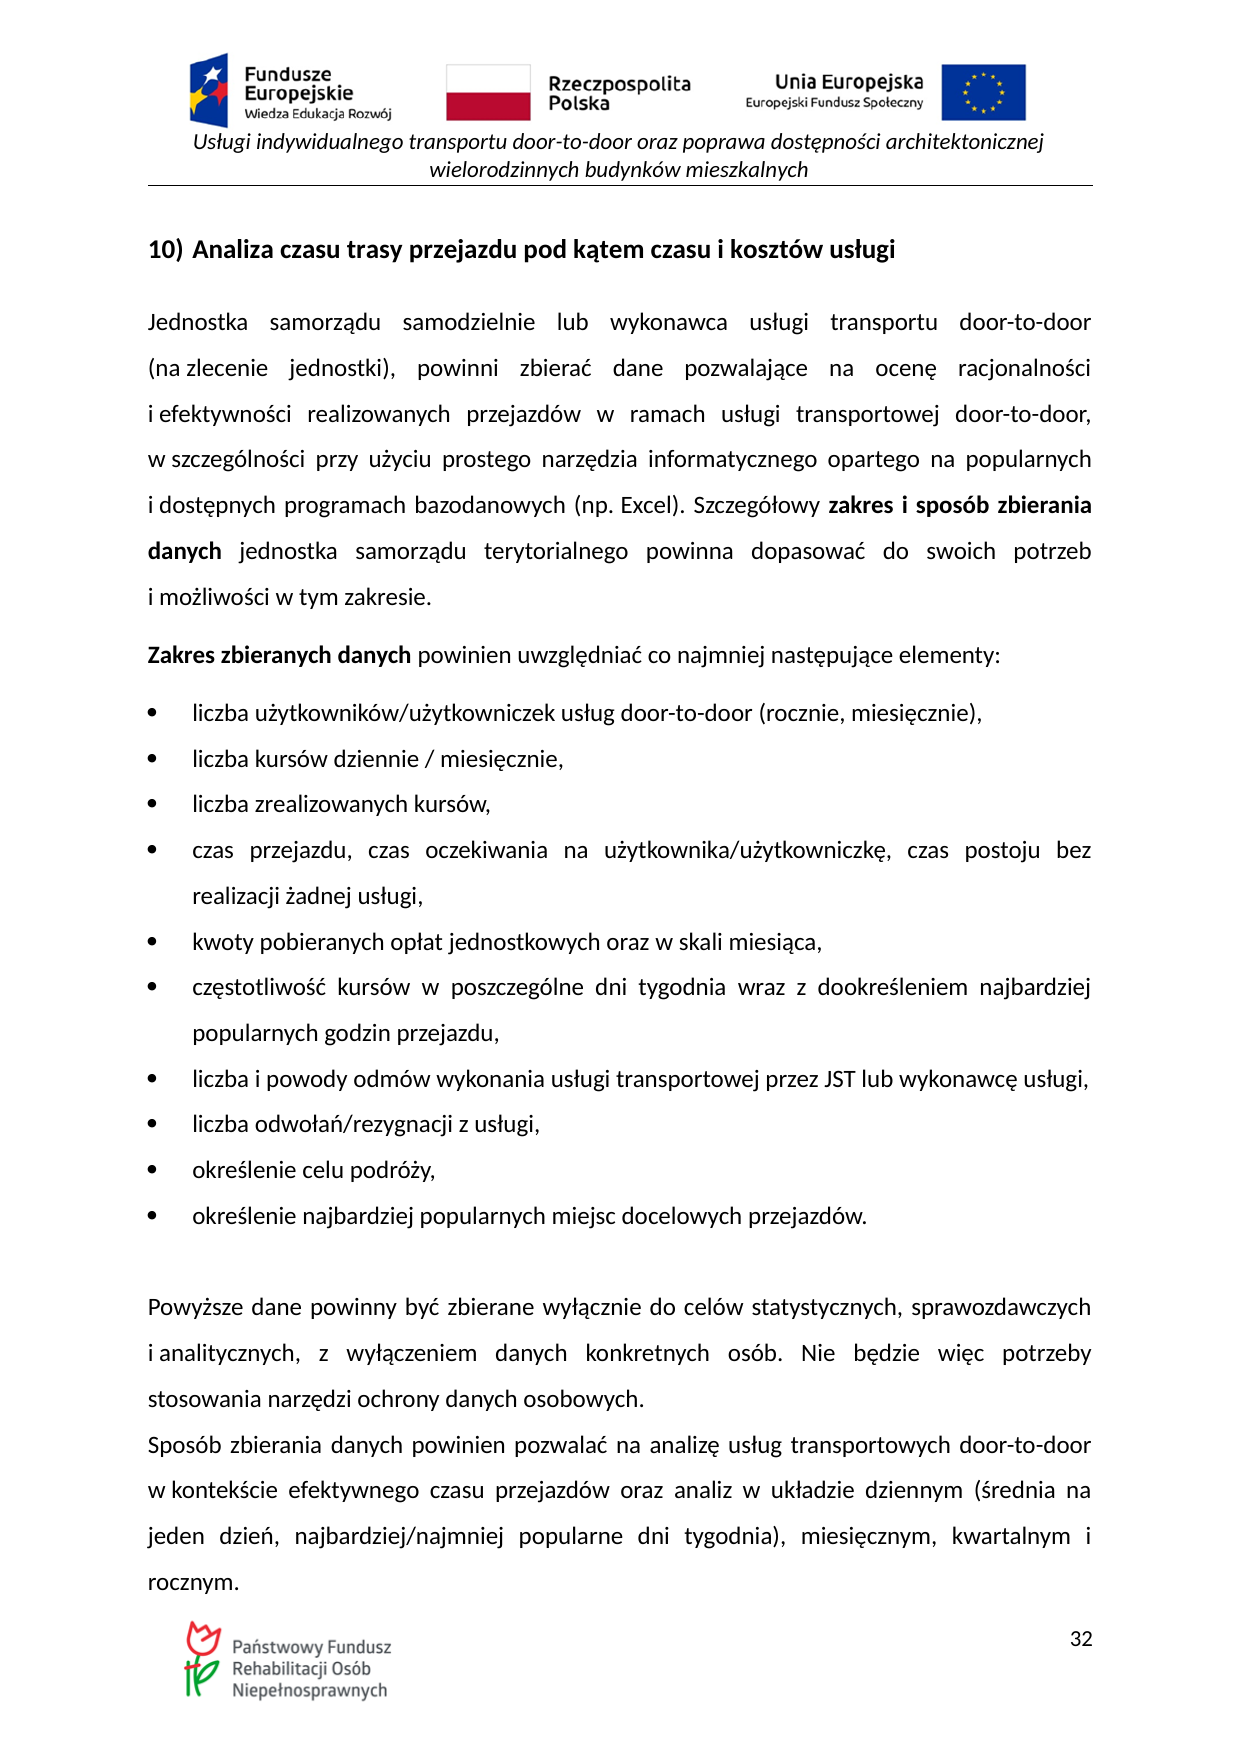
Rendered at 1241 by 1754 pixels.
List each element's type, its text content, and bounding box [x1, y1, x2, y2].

text Sposób zbierania danych powinien pozwalać na analizę usług transportowych door-to-door w kontekście efektywnego czasu przejazdów oraz analiz w układzie dziennym (średnia na jeden dzień, najbardziej/najmniej popularne dni tygodnia), miesięcznym, kwartalnym i rocznym. [148, 1429, 1093, 1596]
picture [697, 139, 703, 146]
picture [888, 139, 894, 146]
picture [848, 139, 854, 146]
list liczba użytkowników/użytkowniczek usług door-to-door (rocznie, miesięcznie), [148, 697, 1093, 728]
picture [147, 1587, 428, 1736]
picture [343, 139, 349, 146]
picture [539, 139, 545, 146]
picture [471, 139, 477, 146]
picture [591, 139, 597, 146]
picture [427, 139, 433, 146]
picture [171, 34, 1044, 146]
list określenie celu podróży, [148, 1154, 1093, 1185]
text Zakres zbieranych danych powinien uwzględniać co najmniej następujące elementy: [148, 639, 1093, 669]
picture [728, 139, 734, 146]
list określenie najbardziej popularnych miejsc docelowych przejazdów. [148, 1200, 1093, 1231]
picture [319, 139, 325, 146]
picture [276, 139, 282, 146]
picture [773, 139, 779, 146]
picture [573, 139, 579, 146]
list czas przejazdu, czas oczekiwania na użytkownika/użytkowniczkę, czas postoju bez realizacji żadnej usługi, [148, 834, 1093, 911]
list kwoty pobieranych opłat jednostkowych oraz w skali miesiąca, [148, 926, 1093, 956]
list liczba odwołań/rezygnacji z usługi, [148, 1109, 1093, 1139]
picture [615, 139, 621, 146]
picture [527, 139, 533, 146]
picture [785, 139, 791, 146]
picture [756, 139, 762, 146]
list częstotliwość kursów w poszczególne dni tygodnia wraz z dookreśleniem najbardziej popularnych godzin przejazdu, [148, 971, 1093, 1048]
picture [971, 139, 977, 146]
picture [640, 139, 646, 146]
picture [603, 139, 609, 146]
picture [659, 139, 665, 146]
text Jednostka samorządu samodzielnie lub wykonawca usługi transportu door-to-door (na zlecenie jednostki), powinni zbierać dane pozwalające na ocenę racjonalności i efektywności realizowanych przejazdów w ramach usługi transportowej door-to-door, w szczególności przy użyciu prostego narzędzia informatycznego opartego na popularnych i dostępnych programach bazodanowych (np. Excel). Szczegółowy zakres i sposób zbierania danych jednostka samorządu terytorialnego powinna dopasować do swoich potrzeb i możliwości w tym zakresie. [148, 306, 1093, 611]
list liczba kursów dziennie / miesięcznie, [148, 743, 1093, 773]
picture [515, 139, 521, 146]
text Powyższe dane powinny być zbierane wyłącznie do celów statystycznych, sprawozdawczych i analitycznych, z wyłączeniem danych konkretnych osób. Nie będzie więc potrzeby stosowania narzędzi ochrony danych osobowych. [148, 1292, 1093, 1413]
list Analiza czasu trasy przejazdu pod kątem czasu i kosztów usługi [148, 232, 1093, 265]
list liczba i powody odmów wykonania usługi transportowej przez JST lub wykonawcę usługi, [148, 1063, 1093, 1093]
picture [394, 139, 400, 146]
list liczba zrealizowanych kursów, [148, 788, 1093, 819]
